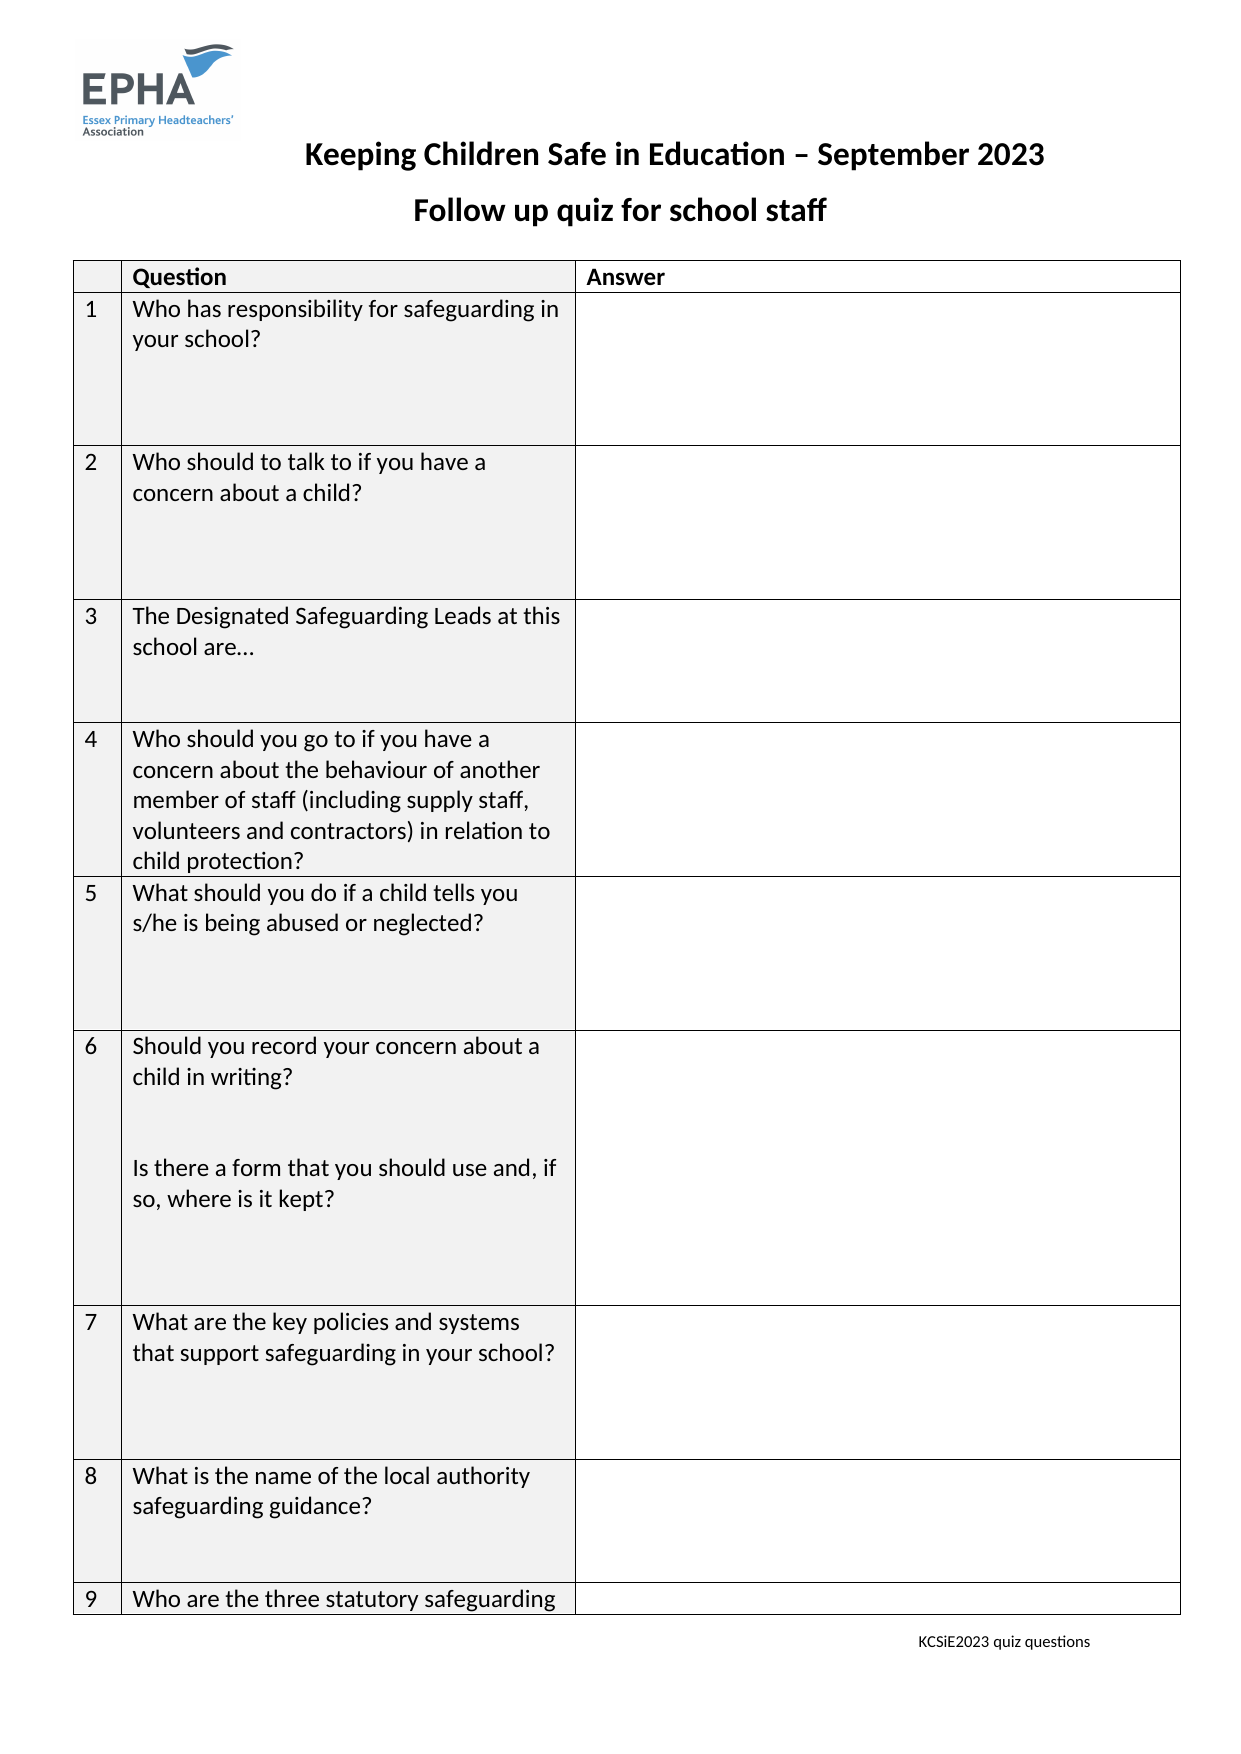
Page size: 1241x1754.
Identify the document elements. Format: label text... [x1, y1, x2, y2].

table_cell 1 [74, 293, 121, 445]
table_cell 3 [74, 600, 121, 722]
table_cell What should you do if a child tells you s/he is being abused or neglected? [122, 877, 575, 1029]
table_cell Who should to talk to if you have a concern about a child? [122, 446, 575, 599]
table_cell 8 [74, 1460, 121, 1582]
text Keeping Children Safe in Education – September 2023 [150, 133, 1090, 174]
table_cell 9 [74, 1583, 121, 1613]
table_cell [576, 723, 1180, 876]
table_cell 7 [74, 1306, 121, 1459]
table_cell [576, 293, 1180, 445]
table_cell Who are the three statutory safeguarding partners in a local authority? [122, 1583, 575, 1613]
table_cell Who has responsibility for safeguarding in your school? [122, 293, 575, 445]
table_cell Who should you go to if you have a concern about the behaviour of another member of staff (including supply staff, volunteers and contractors) in relation to child protection? [122, 723, 575, 876]
text Follow up quiz for school staff [150, 189, 1090, 230]
table_header [74, 261, 121, 292]
table_cell [576, 1031, 1180, 1305]
picture [74, 39, 242, 141]
table_cell 6 [74, 1031, 121, 1305]
table_cell [576, 877, 1180, 1029]
table_header Answer [576, 261, 1180, 292]
table_cell Should you record your concern about a child in writing? Is there a form that you should use and, if so, where is it kept? [122, 1031, 575, 1305]
table_cell [576, 1460, 1180, 1582]
table_cell 4 [74, 723, 121, 876]
table_cell 2 [74, 446, 121, 599]
table_cell 5 [74, 877, 121, 1029]
table_cell [576, 1306, 1180, 1459]
table_cell [576, 1583, 1180, 1613]
table_cell [576, 446, 1180, 599]
table_cell What is the name of the local authority safeguarding guidance? [122, 1460, 575, 1582]
table_cell The Designated Safeguarding Leads at this school are… [122, 600, 575, 722]
table_cell What are the key policies and systems that support safeguarding in your school? [122, 1306, 575, 1459]
table_cell [576, 600, 1180, 722]
table_header Question [122, 261, 575, 292]
